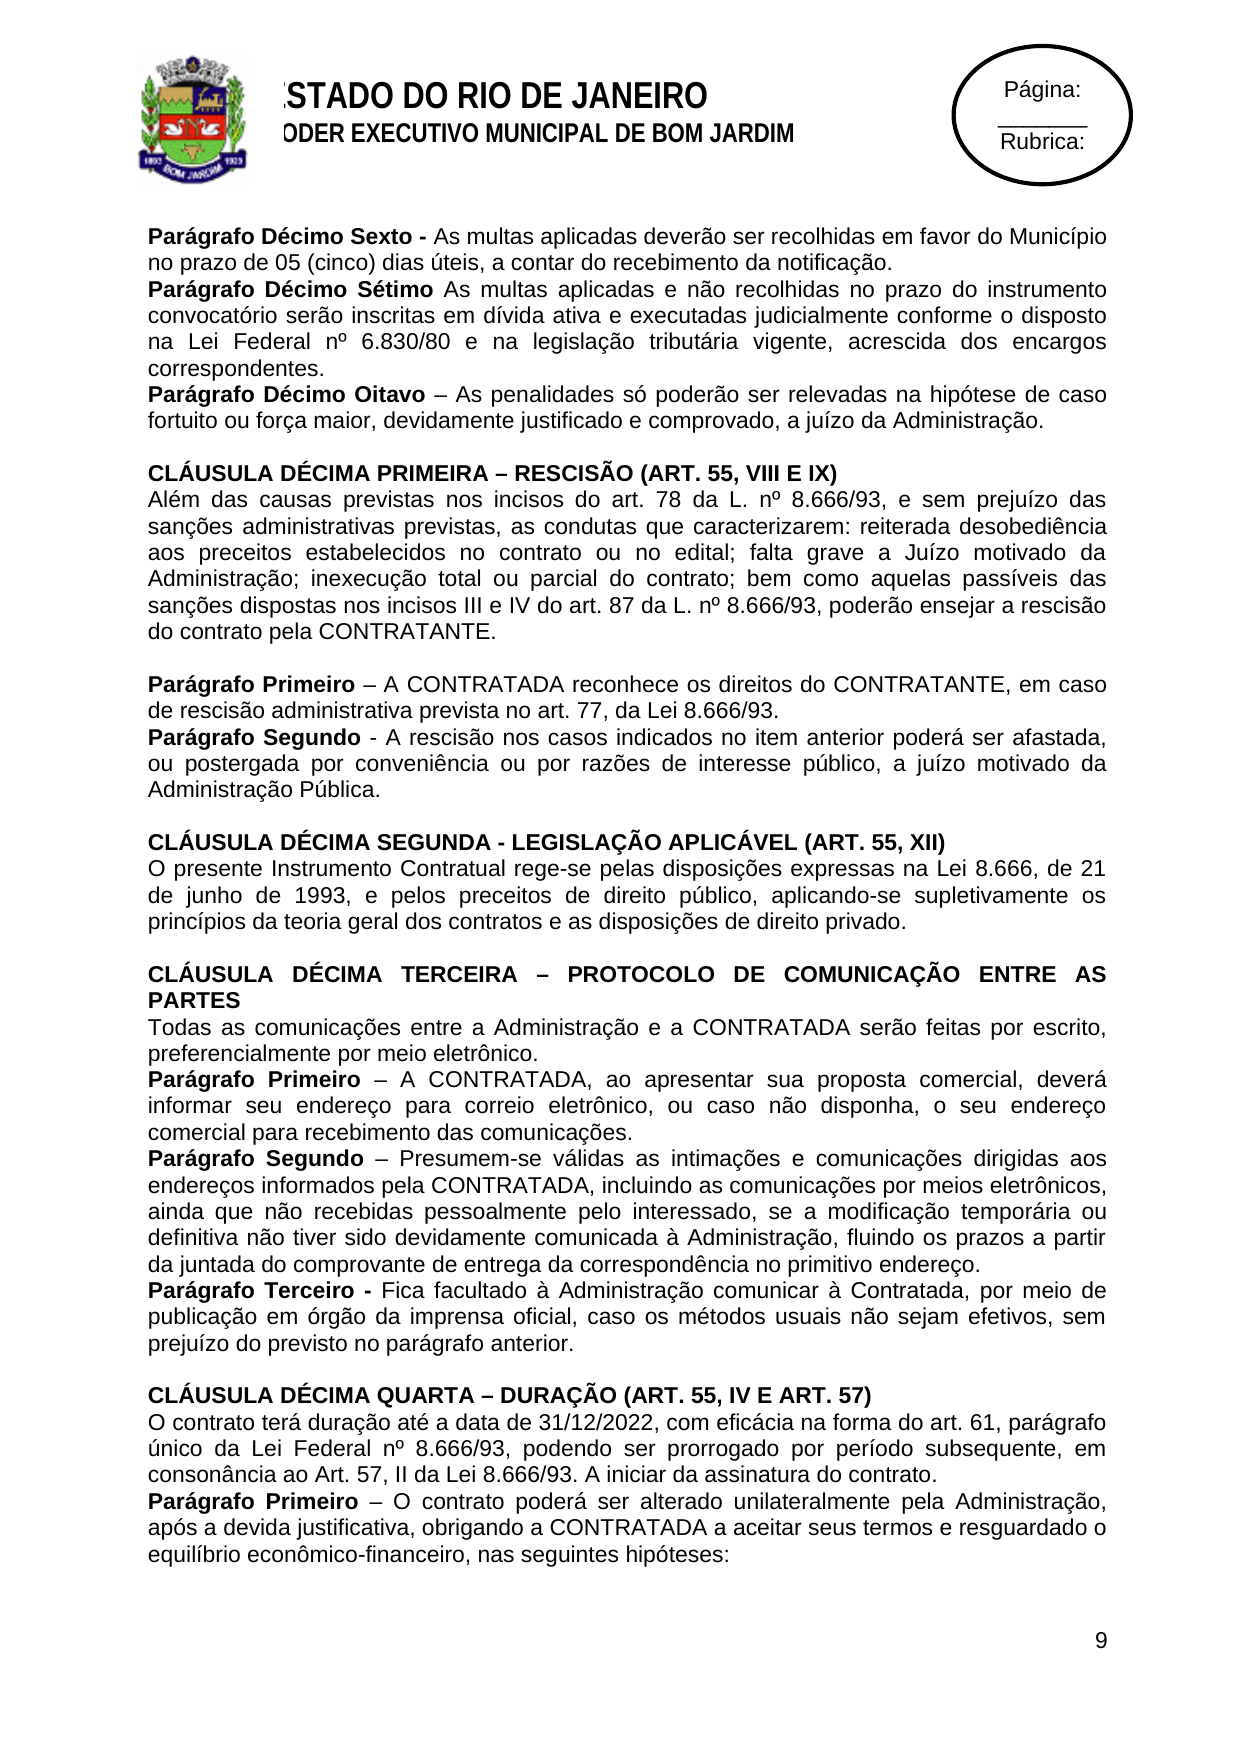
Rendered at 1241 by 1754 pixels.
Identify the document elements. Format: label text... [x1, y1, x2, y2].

text O contrato terá duração até a data de 31/12/2022, com eficácia na forma do art. 61, parágrafo único da Lei Federal nº 8.666/93, podendo ser prorrogado por período subsequente, em consonância ao Art. 57, II da Lei 8.666/93. A iniciar da assinatura do contrato. [148, 1409, 1107, 1488]
text Parágrafo Décimo Sexto - As multas aplicadas deverão ser recolhidas em favor do Município no prazo de 05 (cinco) dias úteis, a contar do recebimento da notificação. [148, 201, 1107, 276]
text Além das causas previstas nos incisos do art. 78 da L. nº 8.666/93, e sem prejuízo das sanções administrativas previstas, as condutas que caracterizarem: reiterada desobediência aos preceitos estabelecidos no contrato ou no edital; falta grave a Juízo motivado da Administração; inexecução total ou parcial do contrato; bem como aquelas passíveis das sanções dispostas nos incisos III e IV do art. 87 da L. nº 8.666/93, poderão ensejar a rescisão do contrato pela CONTRATANTE. [148, 486, 1107, 644]
text Parágrafo Décimo Sétimo As multas aplicadas e não recolhidas no prazo do instrumento convocatório serão inscritas em dívida ativa e executadas judicialmente conforme o disposto na Lei Federal nº 6.830/80 e na legislação tributária vigente, acrescida dos encargos correspondentes. [148, 276, 1107, 381]
text Parágrafo Primeiro – A CONTRATADA reconhece os direitos do CONTRATANTE, em caso de rescisão administrativa prevista no art. 77, da Lei 8.666/93. [148, 671, 1107, 723]
text Parágrafo Primeiro – O contrato poderá ser alterado unilateralmente pela Administração, após a devida justificativa, obrigando a CONTRATADA a aceitar seus termos e resguardado o equilíbrio econômico-financeiro, nas seguintes hipóteses: [148, 1488, 1107, 1567]
text CLÁUSULA DÉCIMA PRIMEIRA – RESCISÃO (ART. 55, VIII E IX) [148, 460, 1107, 486]
text O presente Instrumento Contratual rege-se pelas disposições expressas na Lei 8.666, de 21 de junho de 1993, e pelos preceitos de direito público, aplicando-se supletivamente os princípios da teoria geral dos contratos e as disposições de direito privado. [148, 855, 1107, 934]
text CLÁUSULA DÉCIMA SEGUNDA - LEGISLAÇÃO APLICÁVEL (ART. 55, XII) [148, 829, 1107, 855]
text CLÁUSULA DÉCIMA TERCEIRA – PROTOCOLO DE COMUNICAÇÃO ENTRE AS PARTES [148, 961, 1107, 1013]
text Parágrafo Primeiro – A CONTRATADA, ao apresentar sua proposta comercial, deverá informar seu endereço para correio eletrônico, ou caso não disponha, o seu endereço comercial para recebimento das comunicações. [148, 1066, 1107, 1145]
text Parágrafo Terceiro - Fica facultado à Administração comunicar à Contratada, por meio de publicação em órgão da imprensa oficial, caso os métodos usuais não sejam efetivos, sem prejuízo do previsto no parágrafo anterior. [148, 1277, 1107, 1356]
text Todas as comunicações entre a Administração e a CONTRATADA serão feitas por escrito, preferencialmente por meio eletrônico. [148, 1013, 1107, 1066]
text Parágrafo Segundo - A rescisão nos casos indicados no item anterior poderá ser afastada, ou postergada por conveniência ou por razões de interesse público, a juízo motivado da Administração Pública. [148, 723, 1107, 803]
text Parágrafo Segundo – Presumem-se válidas as intimações e comunicações dirigidas aos endereços informados pela CONTRATADA, incluindo as comunicações por meios eletrônicos, ainda que não recebidas pessoalmente pelo interessado, se a modificação temporária ou definitiva não tiver sido devidamente comunicada à Administração, fluindo os prazos a partir da juntada do comprovante de entrega da correspondência no primitivo endereço. [148, 1145, 1107, 1277]
text Parágrafo Décimo Oitavo – As penalidades só poderão ser relevadas na hipótese de caso fortuito ou força maior, devidamente justificado e comprovado, a juízo da Administração. [148, 381, 1107, 434]
text CLÁUSULA DÉCIMA QUARTA – DURAÇÃO (ART. 55, IV E ART. 57) [148, 1382, 1107, 1409]
